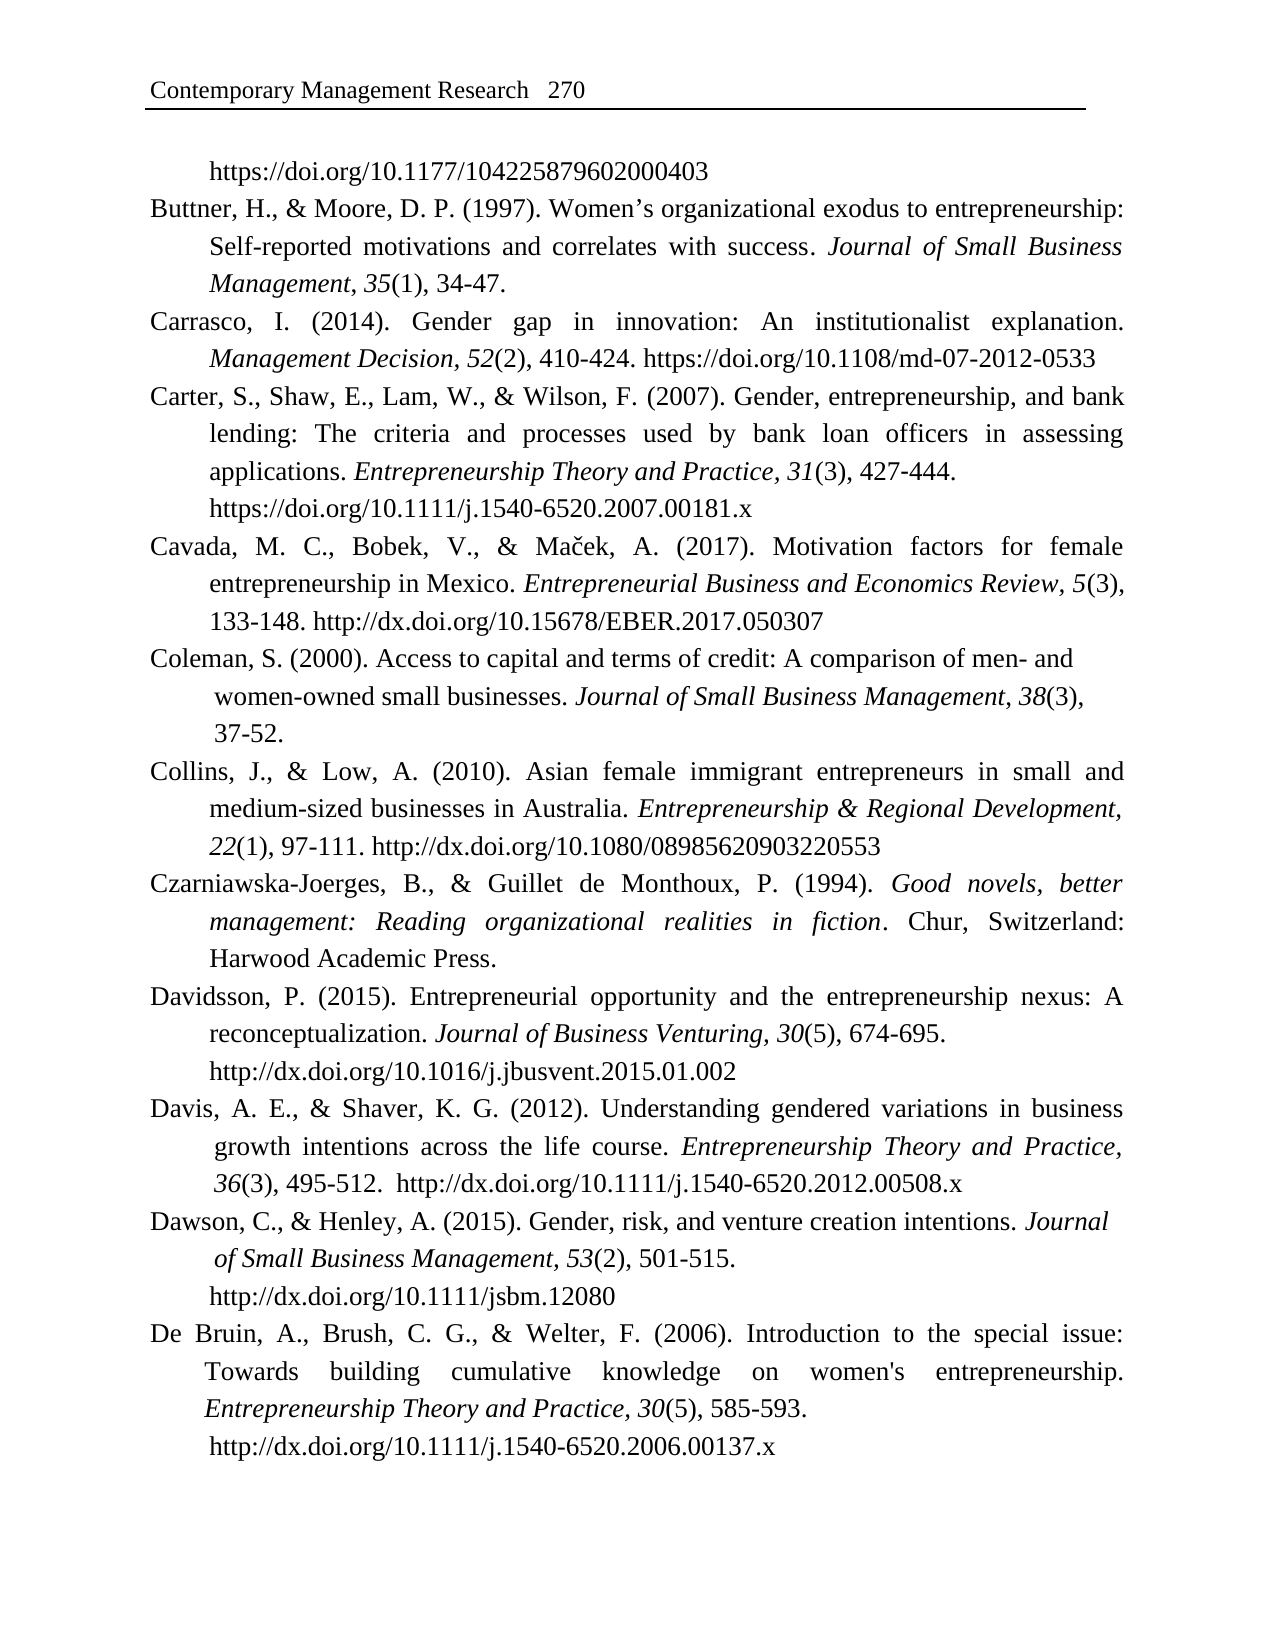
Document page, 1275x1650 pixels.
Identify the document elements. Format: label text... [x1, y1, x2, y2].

text Carrasco, I. (2014). Gender gap in innovation: An institutionalist explanation. Management Decision, 52(2), 410-424. https://doi.org/10.1108/md-07-2012-0533 [150, 300, 1125, 375]
text https://doi.org/10.1177/104225879602000403 [150, 150, 1125, 187]
text Cavada, M. C., Bobek, V., & Maček, A. (2017). Motivation factors for female entrepreneurship in Mexico. Entrepreneurial Business and Economics Review, 5(3), 133-148. http://dx.doi.org/10.15678/EBER.2017.050307 [150, 525, 1125, 637]
text Buttner, H., & Moore, D. P. (1997). Women’s organizational exodus to entrepreneurship: Self-reported motivations and correlates with success. Journal of Small Business Management, 35(1), 34-47. [150, 187, 1125, 300]
text Coleman, S. (2000). Access to capital and terms of credit: A comparison of men- and women-owned small businesses. Journal of Small Business Management, 38(3), 37-52. [150, 637, 1125, 750]
text http://dx.doi.org/10.1111/jsbm.12080 [150, 1275, 1125, 1312]
text Czarniawska-Joerges, B., & Guillet de Monthoux, P. (1994). Good novels, better management: Reading organizational realities in fiction. Chur, Switzerland: Harwood Academic Press. [150, 862, 1125, 975]
text Collins, J., & Low, A. (2010). Asian female immigrant entrepreneurs in small and medium-sized businesses in Australia. Entrepreneurship & Regional Development, 22(1), 97-111. http://dx.doi.org/10.1080/08985620903220553 [150, 750, 1125, 862]
text De Bruin, A., Brush, C. G., & Welter, F. (2006). Introduction to the special issue: Towards building cumulative knowledge on women's entrepreneurship. Entrepreneurship Theory and Practice, 30(5), 585-593. [150, 1312, 1125, 1425]
text http://dx.doi.org/10.1016/j.jbusvent.2015.01.002 [150, 1050, 1125, 1087]
text Carter, S., Shaw, E., Lam, W., & Wilson, F. (2007). Gender, entrepreneurship, and bank lending: The criteria and processes used by bank loan officers in assessing applications. Entrepreneurship Theory and Practice, 31(3), 427-444. [150, 375, 1125, 487]
text Dawson, C., & Henley, A. (2015). Gender, risk, and venture creation intentions. Journal of Small Business Management, 53(2), 501-515. [150, 1200, 1125, 1275]
text Davis, A. E., & Shaver, K. G. (2012). Understanding gendered variations in business growth intentions across the life course. Entrepreneurship Theory and Practice, 36(3), 495-512. http://dx.doi.org/10.1111/j.1540-6520.2012.00508.x [150, 1087, 1125, 1200]
text http://dx.doi.org/10.1111/j.1540-6520.2006.00137.x [150, 1425, 1125, 1462]
text https://doi.org/10.1111/j.1540-6520.2007.00181.x [150, 487, 1125, 525]
text Davidsson, P. (2015). Entrepreneurial opportunity and the entrepreneurship nexus: A reconceptualization. Journal of Business Venturing, 30(5), 674-695. [150, 975, 1125, 1050]
